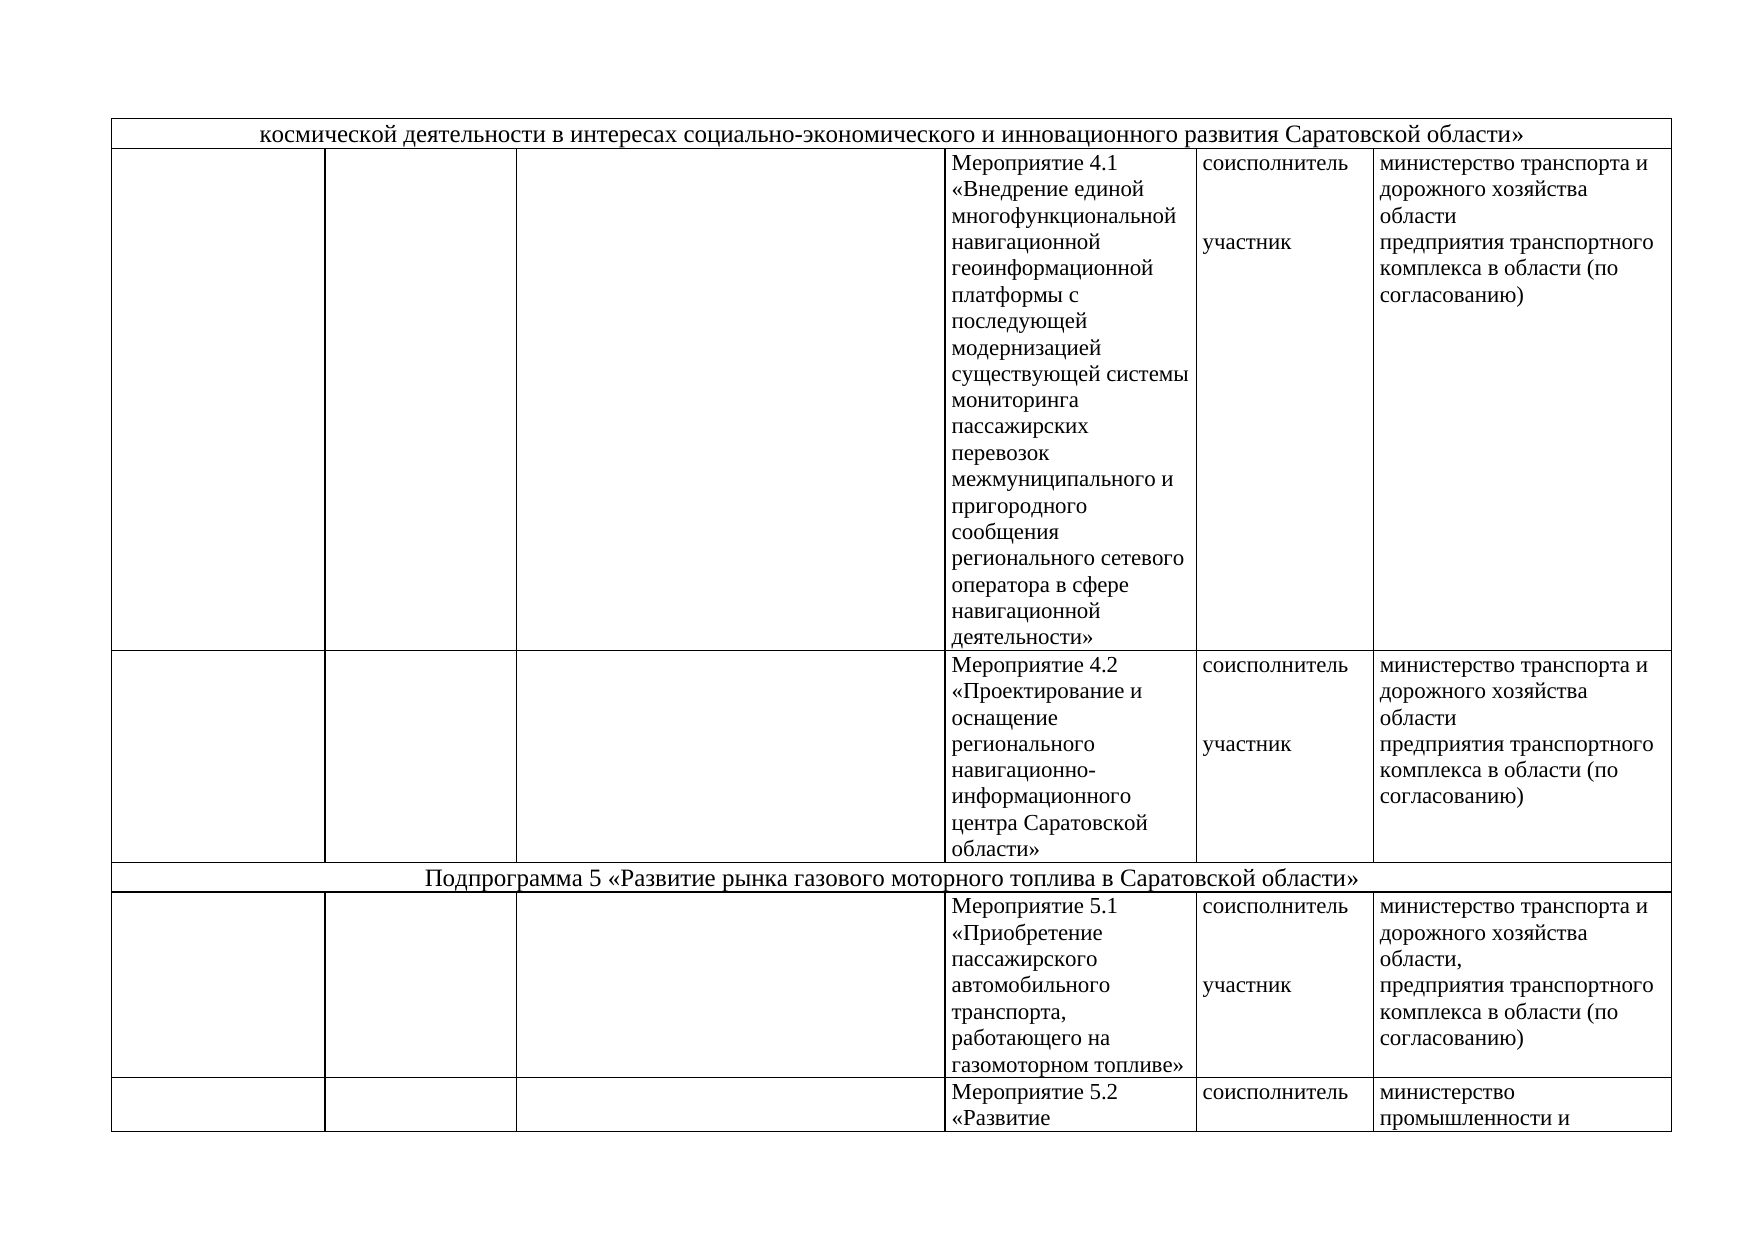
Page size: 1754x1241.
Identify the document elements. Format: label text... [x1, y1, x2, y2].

table_cell Мероприятие 4.1 «Внедрение единой многофункциональной навигационной геоинформационной платформы с последующей модернизацией существующей системы мониторинга пассажирских перевозок межмуниципального и пригородного сообщения регионального сетевого оператора в сфере навигационной деятельности» [946, 149, 1196, 650]
table_cell [112, 893, 324, 1077]
table_cell [326, 651, 516, 862]
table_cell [1197, 1078, 1373, 1131]
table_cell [1374, 1078, 1671, 1131]
table_cell [517, 893, 944, 1077]
table_cell [326, 149, 516, 650]
table_cell Подпрограмма 5 «Развитие рынка газового моторного топлива в Саратовской области» [112, 863, 1671, 891]
table_cell [112, 149, 324, 650]
table_cell соисполнитель участник [1197, 893, 1373, 1077]
table_cell [326, 1078, 516, 1131]
table_cell соисполнитель участник [1197, 149, 1373, 650]
table_cell соисполнитель участник [1197, 651, 1373, 862]
table_cell министерство транспорта и дорожного хозяйства области, предприятия транспортного комплекса в области (по согласованию) [1374, 893, 1671, 1077]
table_cell [517, 1078, 944, 1131]
table_cell министерство транспорта и дорожного хозяйства области предприятия транспортного комплекса в области (по согласованию) [1374, 149, 1671, 650]
table_cell [112, 651, 324, 862]
table_cell министерство транспорта и дорожного хозяйства области предприятия транспортного комплекса в области (по согласованию) [1374, 651, 1671, 862]
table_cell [112, 119, 1671, 148]
table_cell Мероприятие 5.1 «Приобретение пассажирского автомобильного транспорта, работающего на газомоторном топливе» [946, 893, 1196, 1077]
table_cell Мероприятие 4.2 «Проектирование и оснащение регионального навигационно-информационного центра Саратовской области» [946, 651, 1196, 862]
table_cell [326, 893, 516, 1077]
table_cell [517, 651, 944, 862]
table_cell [946, 1078, 1196, 1131]
table_cell [112, 1078, 324, 1131]
table_cell [517, 149, 944, 650]
